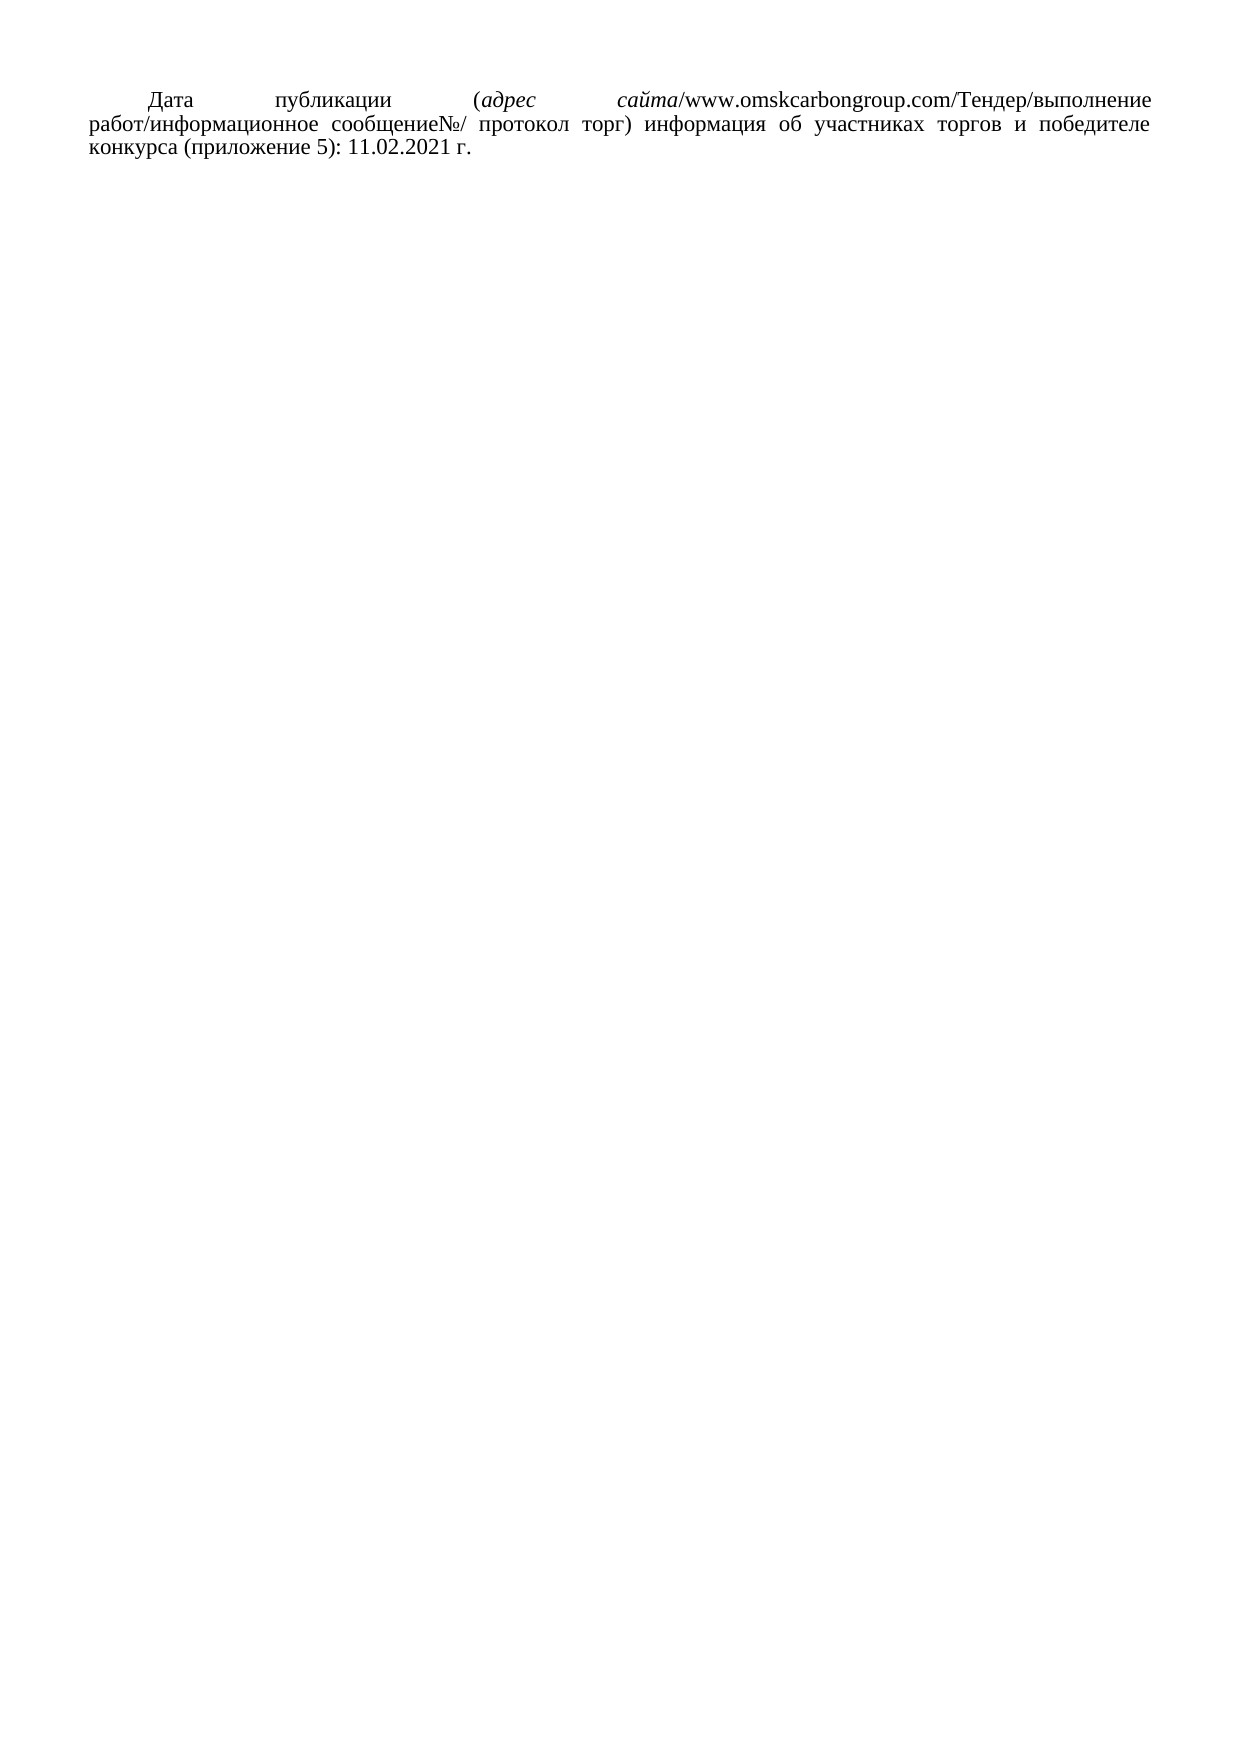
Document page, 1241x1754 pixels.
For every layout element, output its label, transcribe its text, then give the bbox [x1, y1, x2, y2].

text Дата публикации (адрес сайта/www.omskcarbongroup.com/Тендер/выполнение работ/информационное сообщение№/ протокол торг) информация об участниках торгов и победителе конкурса (приложение 5): 11.02.2021 г. [89, 89, 1152, 159]
